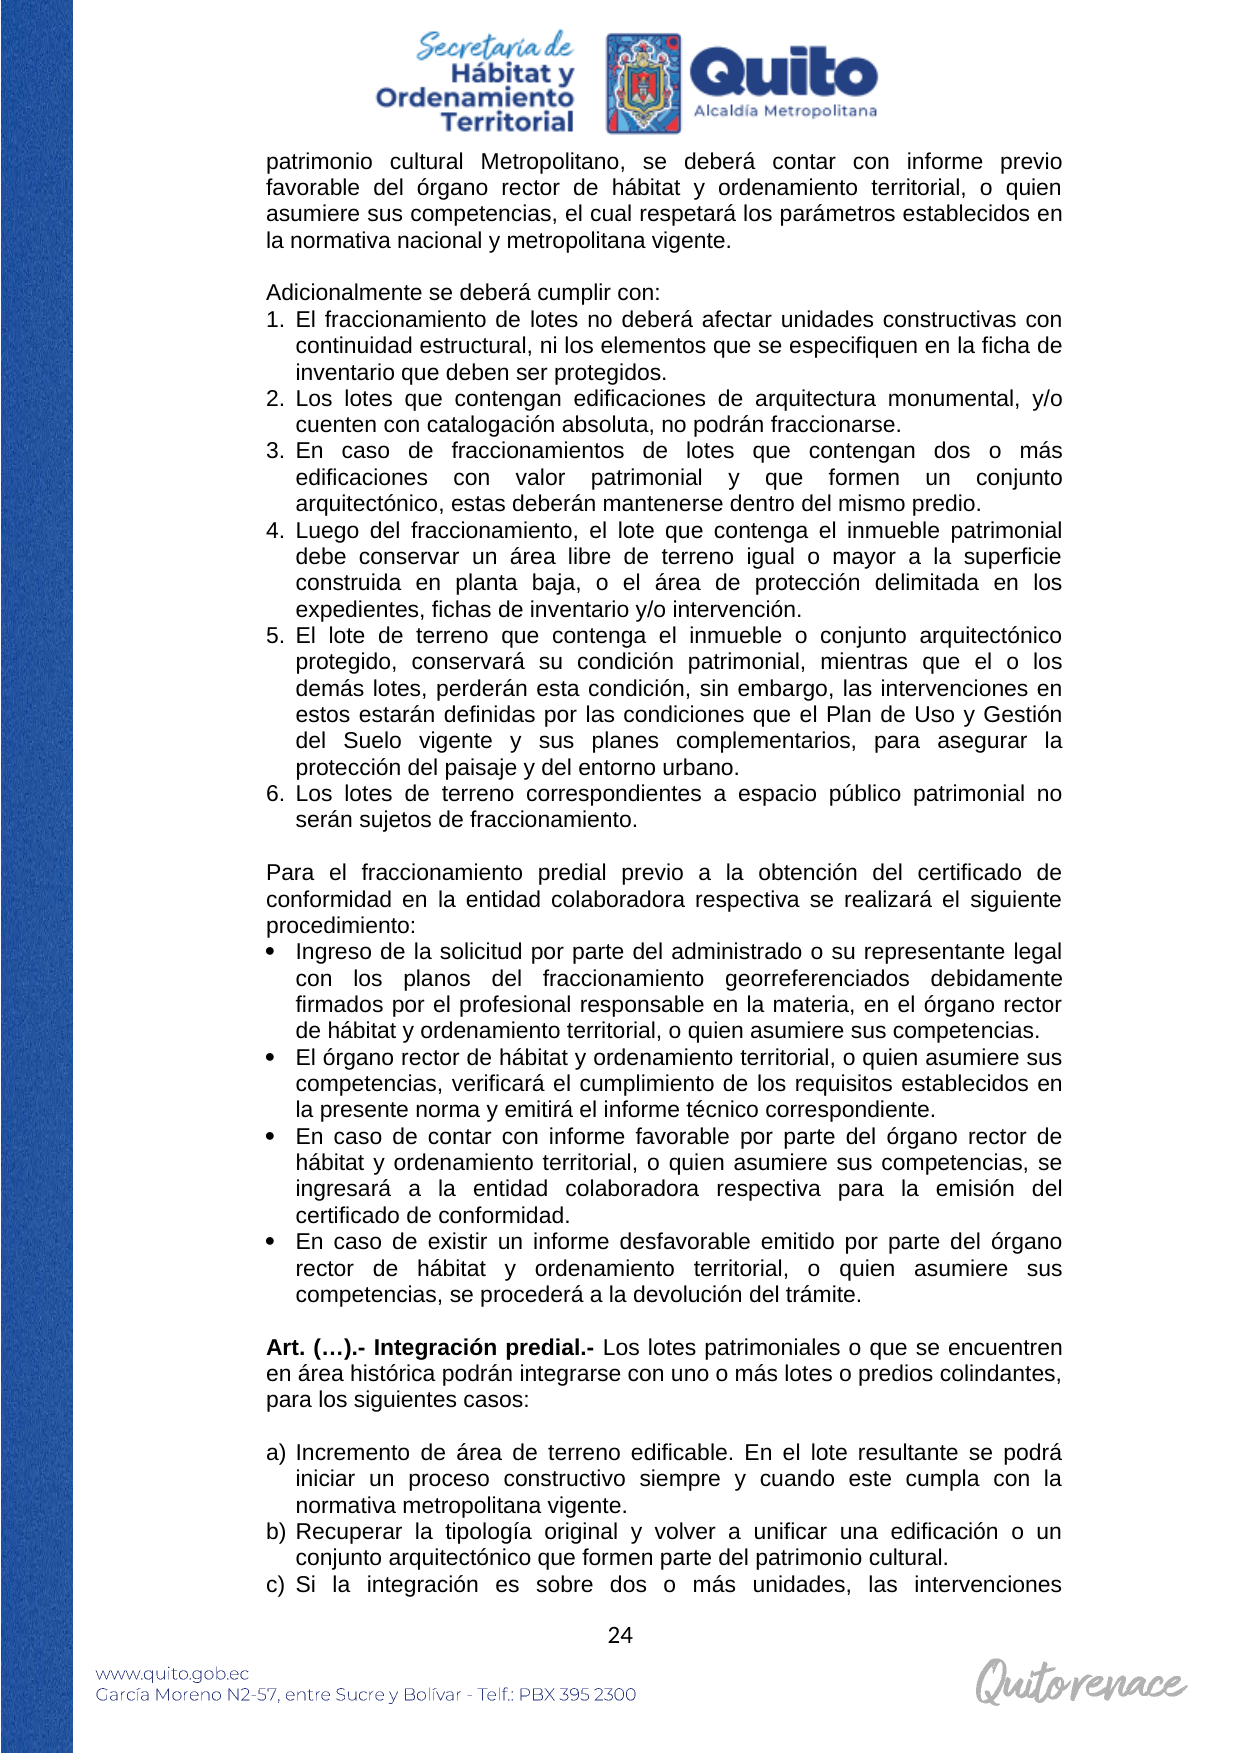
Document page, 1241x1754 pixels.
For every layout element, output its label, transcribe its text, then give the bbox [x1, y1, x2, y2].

list Ingreso de la solicitud por parte del administrado o su representante legal con los planos del fraccionamiento georreferenciados debidamente firmados por el profesional responsable en la materia, en el órgano rector de hábitat y ordenamiento territorial, o quien asumiere sus competencias. [266, 938, 1063, 1044]
list En caso de existir un informe desfavorable emitido por parte del órgano rector de hábitat y ordenamiento territorial, o quien asumiere sus competencias, se procederá a la devolución del trámite. [266, 1228, 1063, 1307]
text Art. (…).- Integración predial.- Los lotes patrimoniales o que se encuentren en área histórica podrán integrarse con uno o más lotes o predios colindantes, para los siguientes casos: [266, 1333, 1063, 1413]
list Los lotes de terreno correspondientes a espacio público patrimonial no serán sujetos de fraccionamiento. [266, 780, 1063, 833]
list Incremento de área de terreno edificable. En el lote resultante se podrá iniciar un proceso constructivo siempre y cuando este cumpla con la normativa metropolitana vigente. [266, 1439, 1063, 1518]
list En caso de contar con informe favorable por parte del órgano rector de hábitat y ordenamiento territorial, o quien asumiere sus competencias, se ingresará a la entidad colaboradora respectiva para la emisión del certificado de conformidad. [266, 1123, 1063, 1228]
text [266, 148, 1063, 253]
picture [1, 0, 1241, 1753]
list Recuperar la tipología original y volver a unificar una edificación o un conjunto arquitectónico que formen parte del patrimonio cultural. [266, 1518, 1063, 1571]
list El lote de terreno que contenga el inmueble o conjunto arquitectónico protegido, conservará su condición patrimonial, mientras que el o los demás lotes, perderán esta condición, sin embargo, las intervenciones en estos estarán definidas por las condiciones que el Plan de Uso y Gestión del Suelo vigente y sus planes complementarios, para asegurar la protección del paisaje y del entorno urbano. [266, 622, 1063, 780]
list Luego del fraccionamiento, el lote que contenga el inmueble patrimonial debe conservar un área libre de terreno igual o mayor a la superficie construida en planta baja, o el área de protección delimitada en los expedientes, fichas de inventario y/o intervención. [266, 517, 1063, 622]
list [266, 1571, 1063, 1597]
list En caso de fraccionamientos de lotes que contengan dos o más edificaciones con valor patrimonial y que formen un conjunto arquitectónico, estas deberán mantenerse dentro del mismo predio. [266, 437, 1063, 517]
list El órgano rector de hábitat y ordenamiento territorial, o quien asumiere sus competencias, verificará el cumplimiento de los requisitos establecidos en la presente norma y emitirá el informe técnico correspondiente. [266, 1044, 1063, 1123]
text Para el fraccionamiento predial previo a la obtención del certificado de conformidad en la entidad colaboradora respectiva se realizará el siguiente procedimiento: [266, 859, 1063, 938]
list El fraccionamiento de lotes no deberá afectar unidades constructivas con continuidad estructural, ni los elementos que se especifiquen en la ficha de inventario que deben ser protegidos. [266, 306, 1063, 385]
list Los lotes que contengan edificaciones de arquitectura monumental, y/o cuenten con catalogación absoluta, no podrán fraccionarse. [266, 385, 1063, 437]
text Adicionalmente se deberá cumplir con: [266, 279, 1063, 306]
